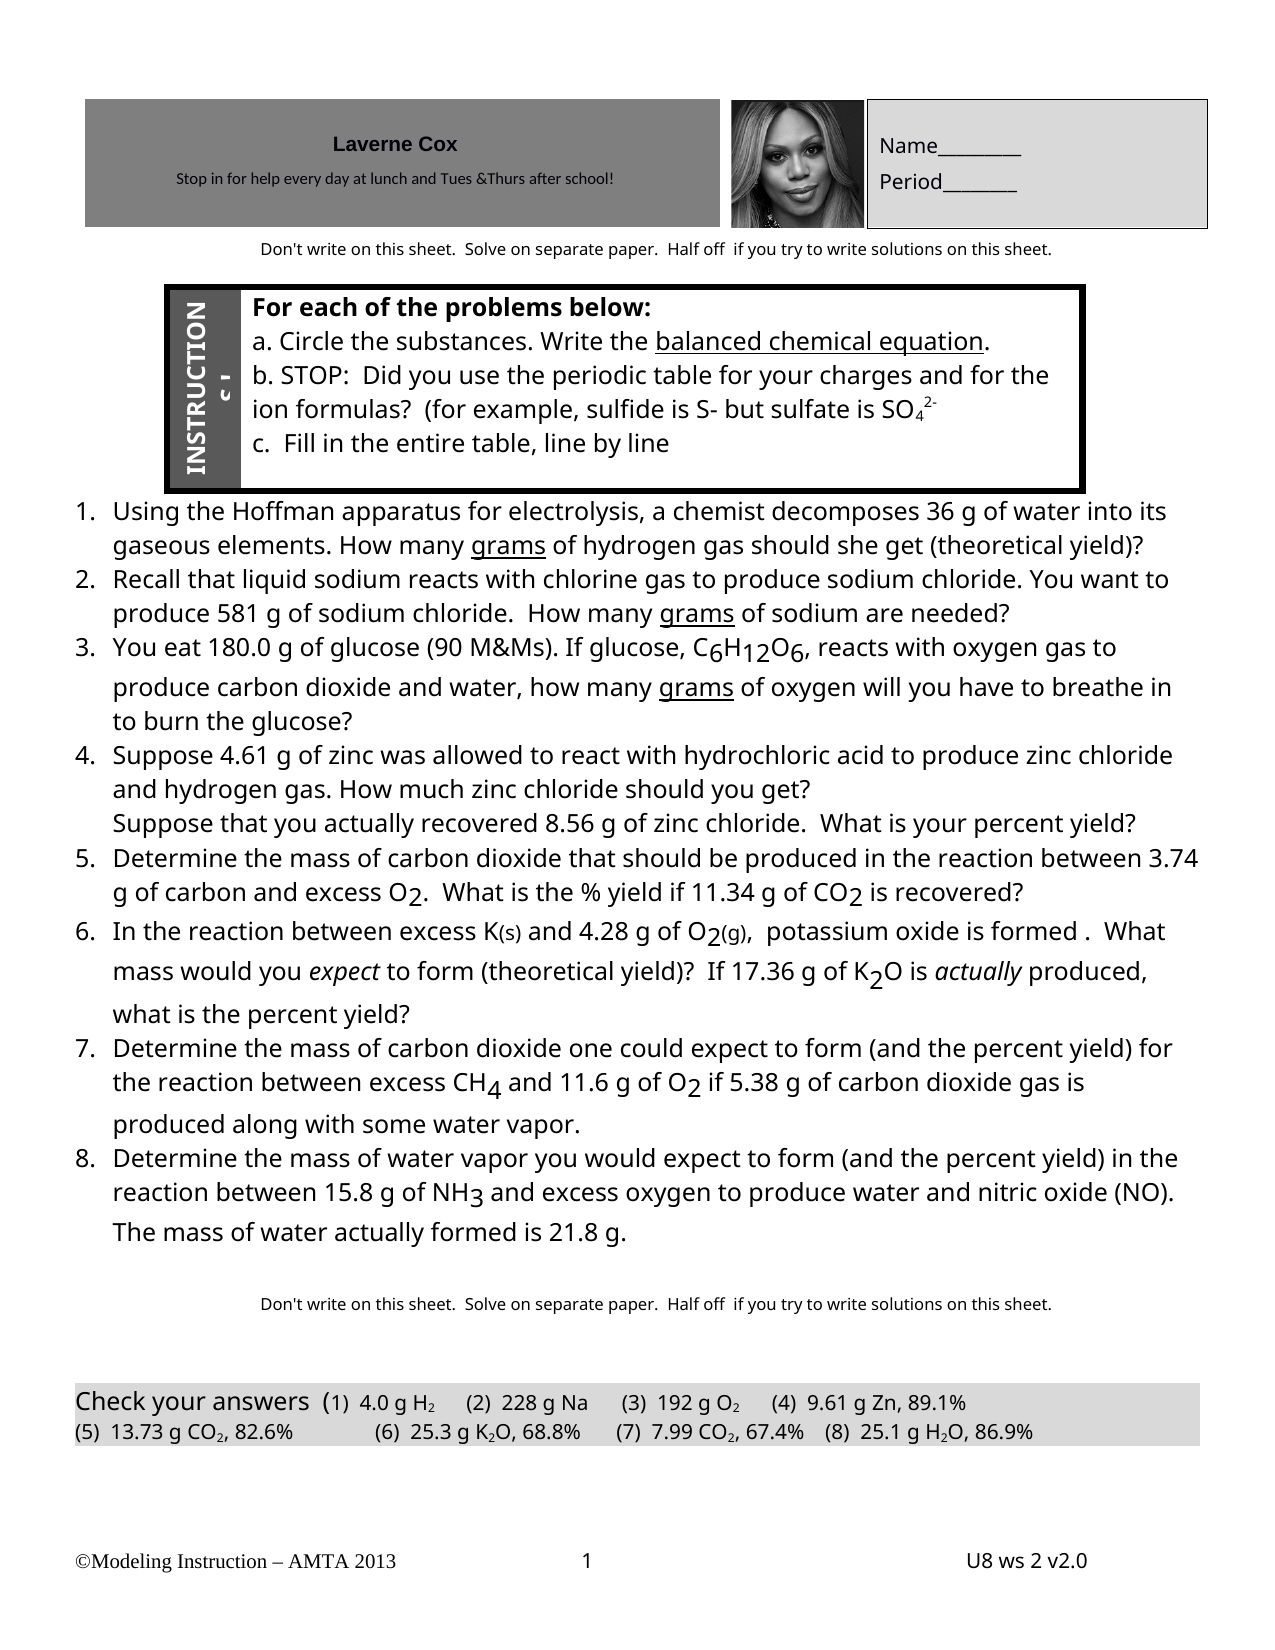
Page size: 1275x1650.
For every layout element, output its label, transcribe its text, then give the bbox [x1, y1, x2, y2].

text 2. Recall that liquid sodium reacts with chlorine gas to produce sodium chloride. You want to produce 581 g of sodium chloride. How many grams of sodium are needed? [75, 562, 1200, 630]
table_header Laverne Cox Stop in for help every day at lunch and Tues &Thurs after school! [85, 99, 720, 227]
text 6. In the reaction between excess K(s) and 4.28 g of O2(g), potassium oxide is formed . What mass would you expect to form (theoretical yield)? If 17.36 g of K2O is actually produced, what is the percent yield? [75, 914, 1200, 1030]
text Don't write on this sheet. Solve on separate paper. Half off if you try to write solutions on this sheet. [75, 238, 1237, 261]
text 7. Determine the mass of carbon dioxide one could expect to form (and the percent yield) for the reaction between excess CH4 and 11.6 g of O2 if 5.38 g of carbon dioxide gas is produced along with some water vapor. [75, 1030, 1200, 1141]
text (5) 13.73 g CO2, 82.6% (6) 25.3 g K2O, 68.8% (7) 7.99 CO2, 67.4% (8) 25.1 g H2O, 86.9% [75, 1417, 1200, 1446]
table_header [720, 99, 867, 227]
text Suppose that you actually recovered 8.56 g of zinc chloride. What is your percent yield? [75, 806, 1200, 840]
text 5. Determine the mass of carbon dioxide that should be produced in the reaction between 3.74 g of carbon and excess O2. What is the % yield if 11.34 g of CO2 is recovered? [75, 840, 1200, 914]
table_header Name_________ Period________ [868, 100, 1207, 227]
text 4. Suppose 4.61 g of zinc was allowed to react with hydrochloric acid to produce zinc chloride and hydrogen gas. How much zinc chloride should you get? [75, 738, 1200, 806]
picture [731, 100, 865, 228]
text 1. Using the Hoffman apparatus for electrolysis, a chemist decomposes 36 g of water into its gaseous elements. How many grams of hydrogen gas should she get (theoretical yield)? [75, 494, 1200, 562]
text Check your answers (1) 4.0 g H2 (2) 228 g Na (3) 192 g O2 (4) 9.61 g Zn, 89.1% [75, 1383, 1200, 1417]
table_header For each of the problems below: a. Circle the substances. Write the balanced chemical equation. b. STOP: Did you use the periodic table for your charges and for the ion formulas? (for example, sulfide is S- but sulfate is SO42- c. Fill in the entire table, line by line [241, 290, 1079, 488]
text Don't write on this sheet. Solve on separate paper. Half off if you try to write solutions on this sheet. [75, 1293, 1237, 1315]
table_header INSTRUCTIONS ! [170, 290, 241, 488]
text 3. You eat 180.0 g of glucose (90 M&Ms). If glucose, C6H12O6, reacts with oxygen gas to produce carbon dioxide and water, how many grams of oxygen will you have to breathe in to burn the glucose? [75, 630, 1200, 738]
text 8. Determine the mass of water vapor you would expect to form (and the percent yield) in the reaction between 15.8 g of NH3 and excess oxygen to produce water and nitric oxide (NO). The mass of water actually formed is 21.8 g. [75, 1141, 1200, 1249]
